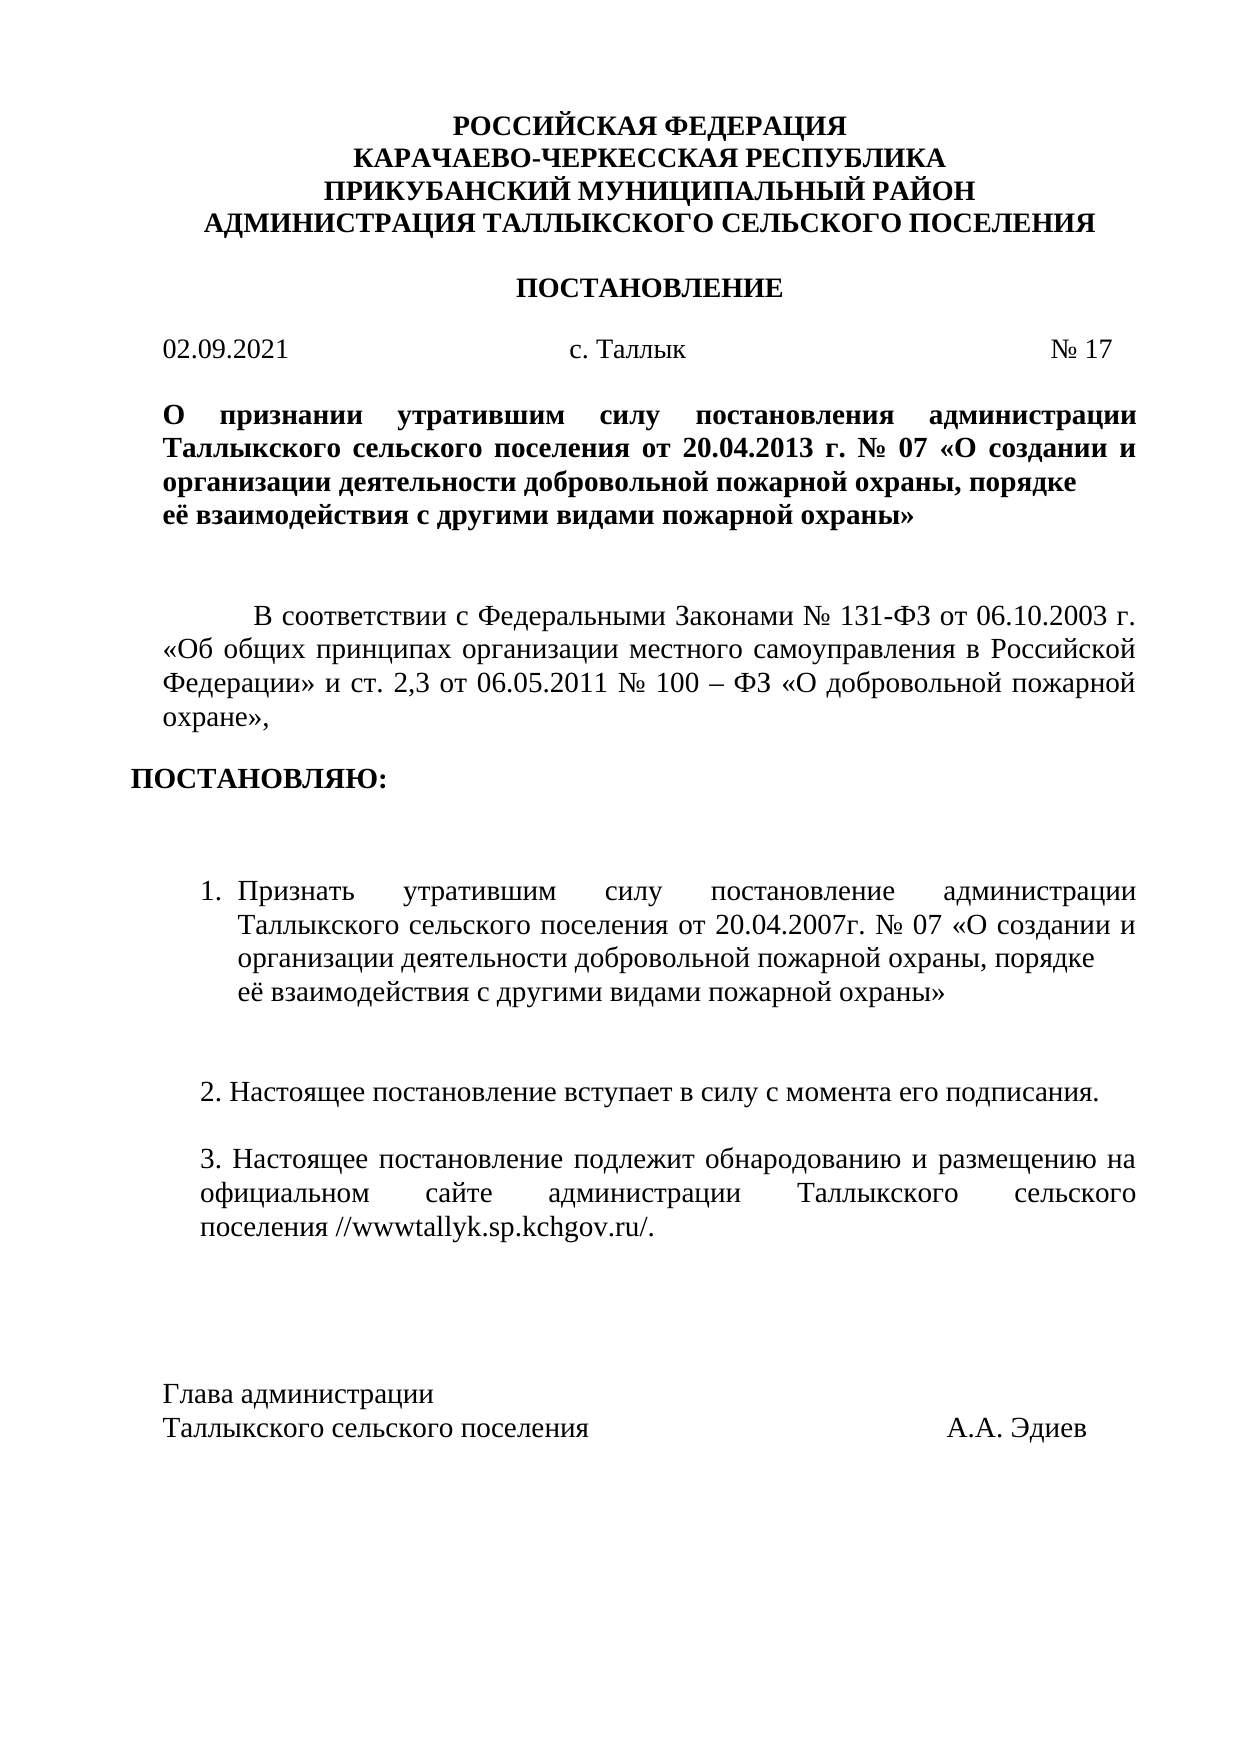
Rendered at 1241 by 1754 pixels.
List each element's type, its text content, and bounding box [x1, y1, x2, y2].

text 02.09.2021 с. Таллык № 17 [162, 332, 1137, 365]
text КАРАЧАЕВО-ЧЕРКЕССКАЯ РЕСПУБЛИКА [162, 142, 1137, 174]
text О признании утратившим силу постановления администрации Таллыкского сельского поселения от 20.04.2013 г. № 07 «О создании и организации деятельности добровольной пожарной охраны, порядке [162, 397, 1137, 497]
text её взаимодействия с другими видами пожарной охраны» [162, 497, 1137, 531]
text РОССИЙСКАЯ ФЕДЕРАЦИЯ [162, 109, 1137, 142]
text ПОСТАНОВЛЯЮ: [118, 761, 1137, 795]
list Признать утратившим силу постановление администрации Таллыкского сельского поселения от 20.04.2007г. № 07 «О создании и организации деятельности добровольной пожарной охраны, порядке [200, 873, 1137, 974]
text 2. Настоящее постановление вступает в силу с момента его подписания. [200, 1074, 1137, 1108]
text Таллыкского сельского поселения А.А. Эдиев [162, 1410, 1137, 1443]
text её взаимодействия с другими видами пожарной охраны» [237, 974, 1137, 1007]
text ПРИКУБАНСКИЙ МУНИЦИПАЛЬНЫЙ РАЙОН [162, 174, 1137, 206]
text В соответствии с Федеральными Законами № 131-ФЗ от 06.10.2003 г. «Об общих принципах организации местного самоуправления в Российской Федерации» и ст. 2,3 от 06.05.2011 № 100 – ФЗ «О добровольной пожарной охране», [162, 598, 1137, 732]
text Глава администрации [162, 1376, 1137, 1410]
text ПОСТАНОВЛЕНИЕ [162, 271, 1137, 303]
text АДМИНИСТРАЦИЯ ТАЛЛЫКСКОГО СЕЛЬСКОГО ПОСЕЛЕНИЯ [162, 206, 1137, 239]
text 3. Настоящее постановление подлежит обнародованию и размещению на официальном сайте администрации Таллыкского сельского поселения //wwwtallyk.sp.kchgov.ru/. [200, 1142, 1137, 1242]
